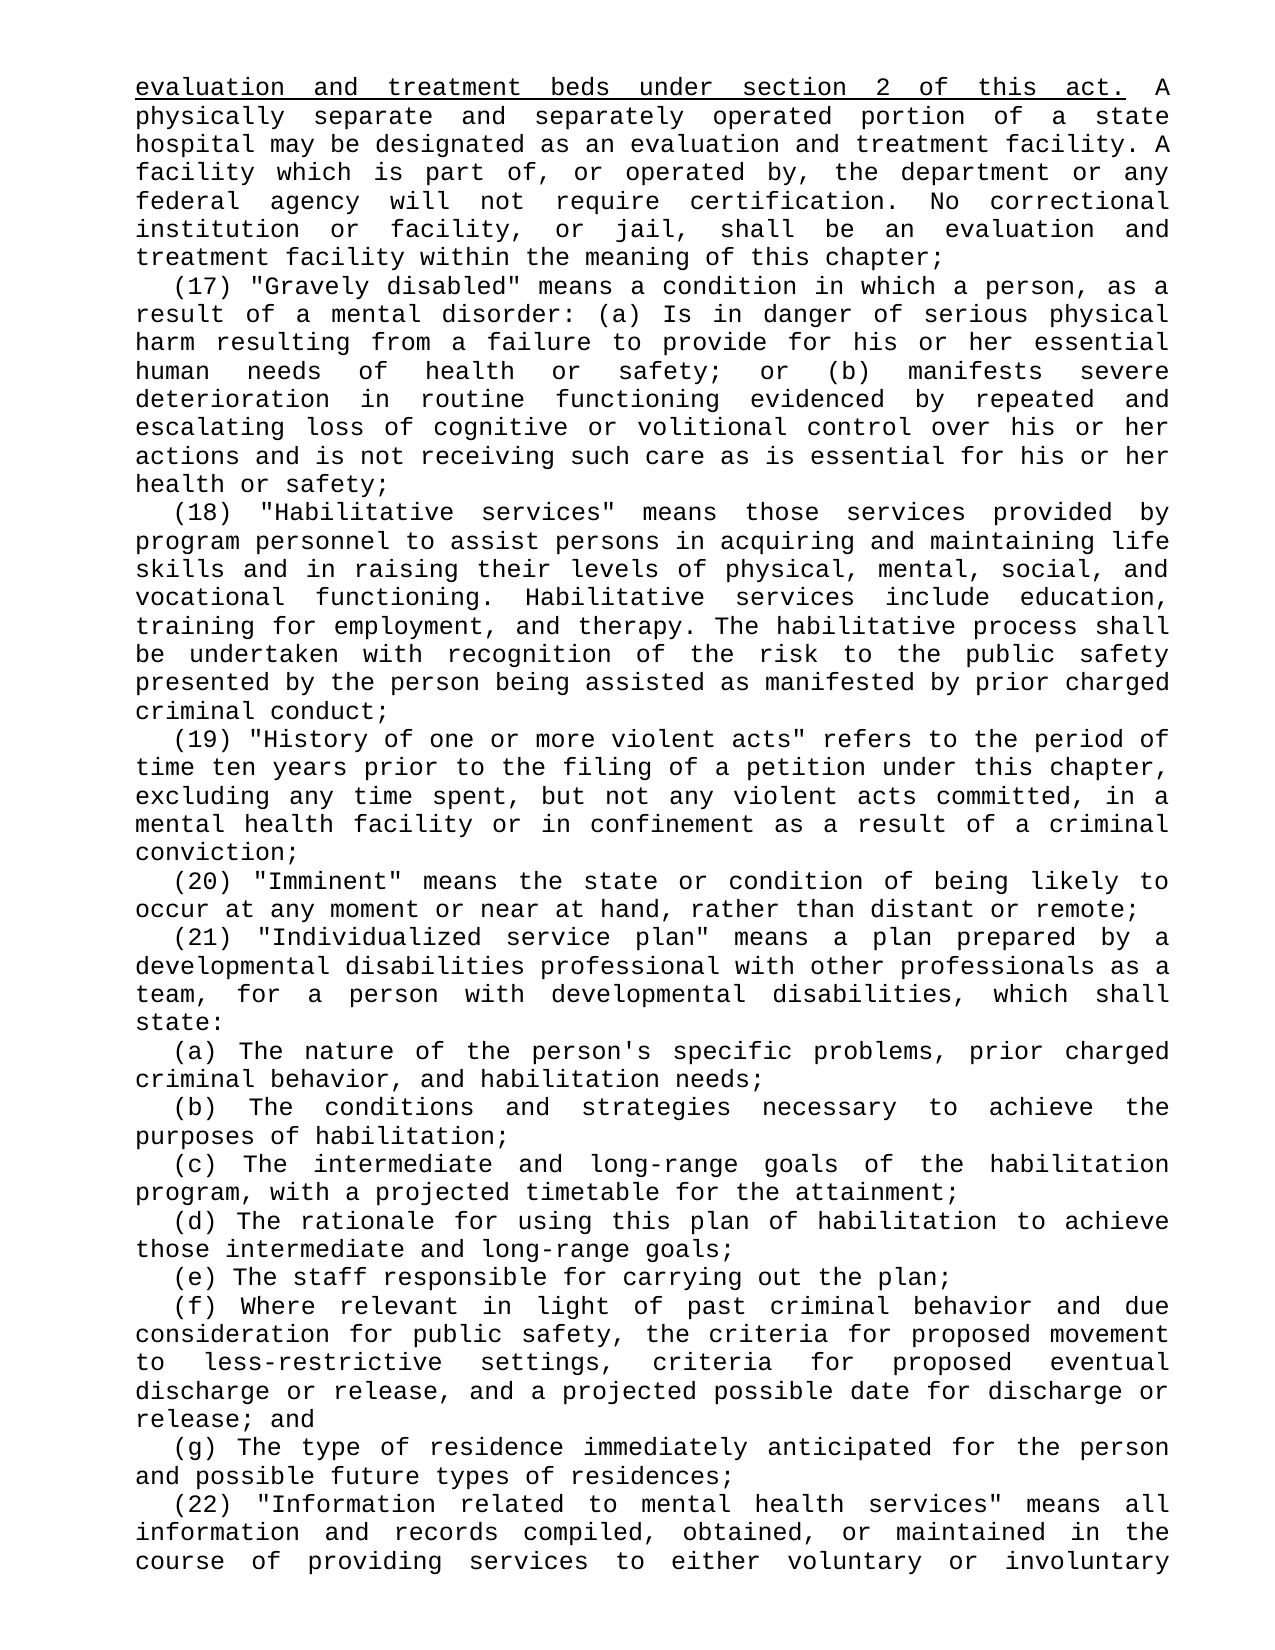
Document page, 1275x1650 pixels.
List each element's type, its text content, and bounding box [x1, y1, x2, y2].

text (20) "Imminent" means the state or condition of being likely to occur at any moment or near at hand, rather than distant or remote; [135, 868, 1170, 925]
text (19) "History of one or more violent acts" refers to the period of time ten years prior to the filing of a petition under this chapter, excluding any time spent, but not any violent acts committed, in a mental health facility or in confinement as a result of a criminal conviction; [135, 727, 1170, 868]
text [135, 75, 1170, 273]
text (d) The rationale for using this plan of habilitation to achieve those intermediate and long-range goals; [135, 1208, 1170, 1265]
text (c) The intermediate and long-range goals of the habilitation program, with a projected timetable for the attainment; [135, 1152, 1170, 1208]
text (f) Where relevant in light of past criminal behavior and due consideration for public safety, the criteria for proposed movement to less-restrictive settings, criteria for proposed eventual discharge or release, and a projected possible date for discharge or release; and [135, 1293, 1170, 1435]
text (a) The nature of the person's specific problems, prior charged criminal behavior, and habilitation needs; [135, 1038, 1170, 1095]
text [135, 1492, 1170, 1577]
text (18) "Habilitative services" means those services provided by program personnel to assist persons in acquiring and maintaining life skills and in raising their levels of physical, mental, social, and vocational functioning. Habilitative services include education, training for employment, and therapy. The habilitative process shall be undertaken with recognition of the risk to the public safety presented by the person being assisted as manifested by prior charged criminal conduct; [135, 500, 1170, 727]
text (21) "Individualized service plan" means a plan prepared by a developmental disabilities professional with other professionals as a team, for a person with developmental disabilities, which shall state: [135, 925, 1170, 1038]
text (g) The type of residence immediately anticipated for the person and possible future types of residences; [135, 1435, 1170, 1492]
text (17) "Gravely disabled" means a condition in which a person, as a result of a mental disorder: (a) Is in danger of serious physical harm resulting from a failure to provide for his or her essential human needs of health or safety; or (b) manifests severe deterioration in routine functioning evidenced by repeated and escalating loss of cognitive or volitional control over his or her actions and is not receiving such care as is essential for his or her health or safety; [135, 273, 1170, 500]
text (e) The staff responsible for carrying out the plan; [135, 1265, 1170, 1293]
text (b) The conditions and strategies necessary to achieve the purposes of habilitation; [135, 1095, 1170, 1152]
